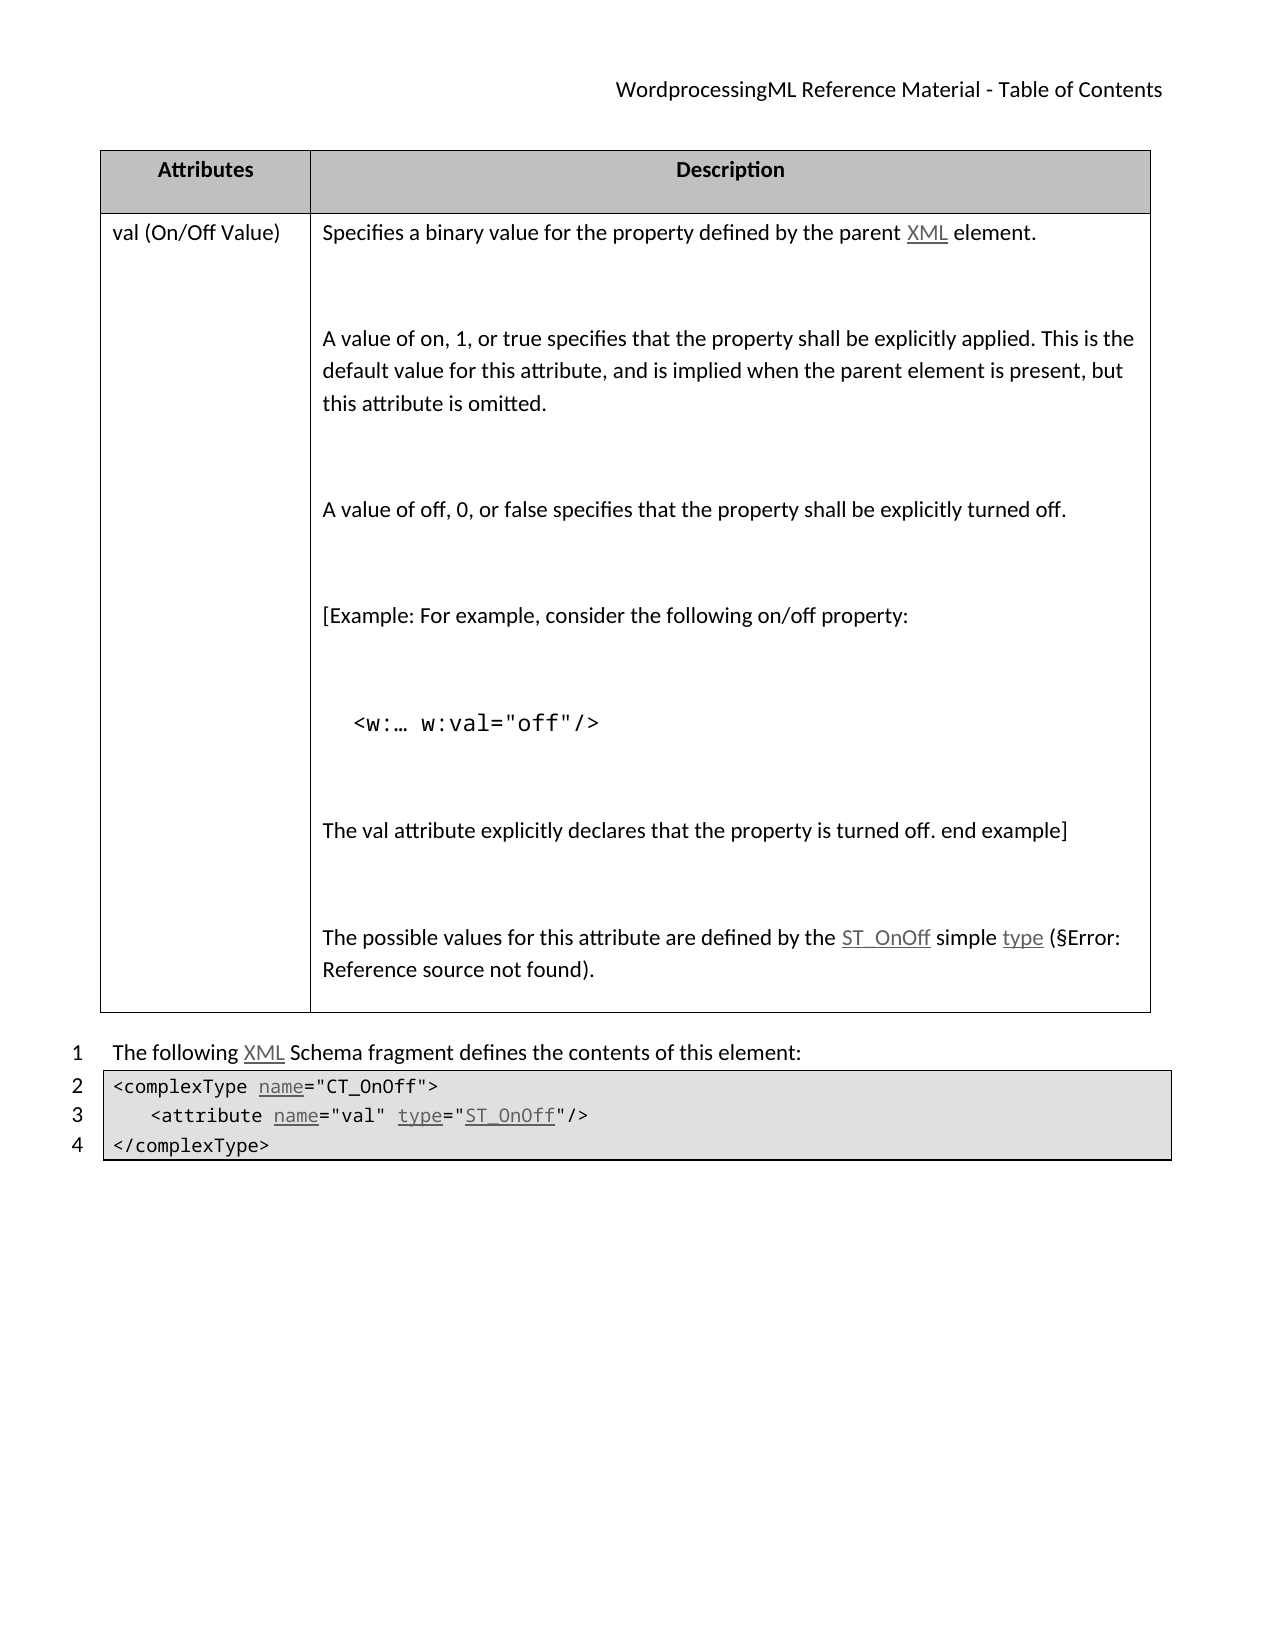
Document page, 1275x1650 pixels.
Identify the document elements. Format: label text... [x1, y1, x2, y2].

text <attribute name="val" type="ST_OnOff"/> [104, 1099, 1171, 1128]
table_header Description [311, 151, 1150, 213]
text <complexType name="CT_OnOff"> [104, 1071, 1171, 1099]
table_header Attributes [101, 151, 310, 213]
text The following XML Schema fragment defines the contents of this element: [112, 1038, 1162, 1066]
table_cell val (On/Off Value) [101, 214, 310, 1012]
text </complexType> [104, 1129, 1171, 1159]
table_cell Specifies a binary value for the property defined by the parent XML element. A value of on, 1, or true specifies that the property shall be explicitly applied. This is the default value for this attribute, and is implied when the parent element is present, but this attribute is omitted. A value of off, 0, or false specifies that the property shall be explicitly turned off. [Example: For example, consider the following on/off property: <w:… w:val="off"/> The val attribute explicitly declares that the property is turned off. end example] The possible values for this attribute are defined by the ST_OnOff simple type (§). [311, 214, 1150, 1012]
